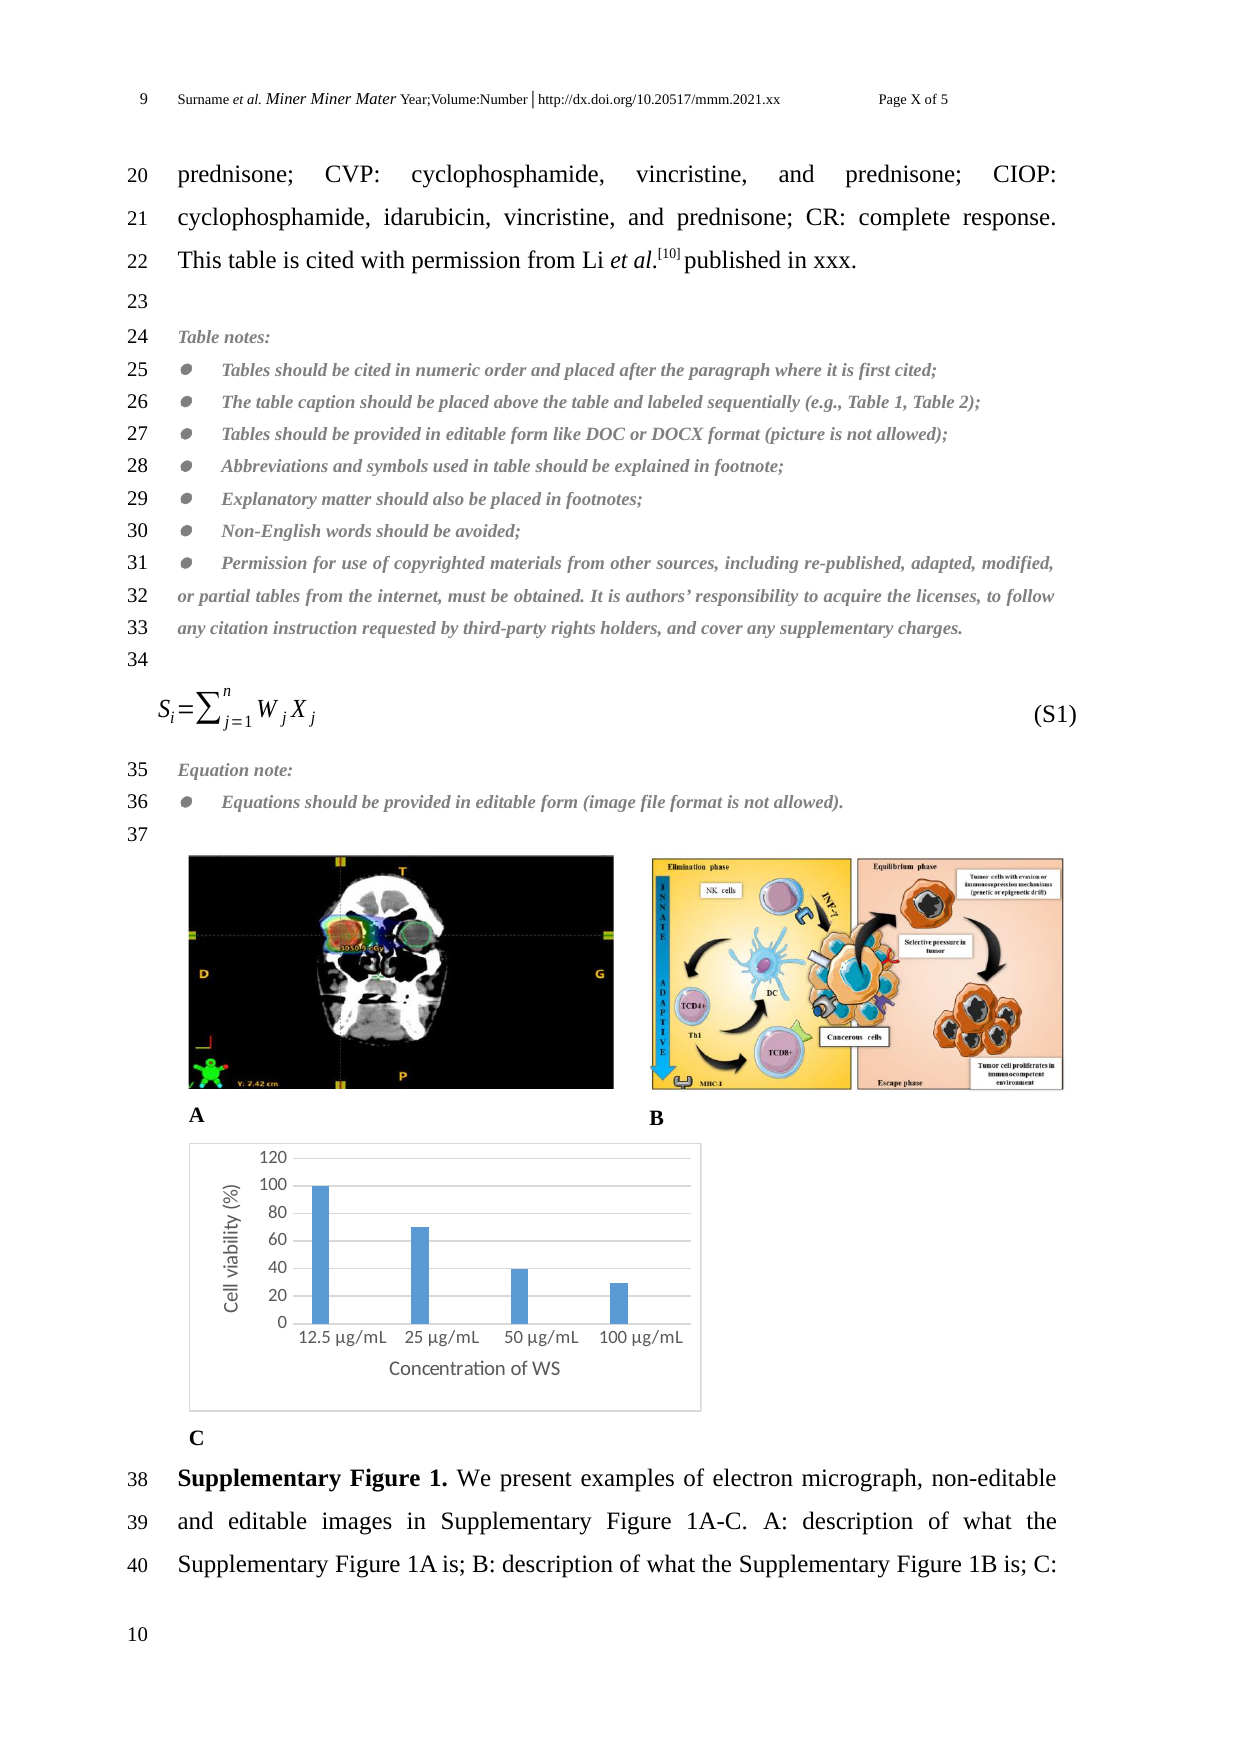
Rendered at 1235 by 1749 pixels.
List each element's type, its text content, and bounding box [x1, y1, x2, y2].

list Tables should be provided in editable form like DOC or DOCX format (picture is not allowed); [177, 423, 1057, 445]
list The table caption should be placed above the table and labeled sequentially (e.g., Table 1, Table 2); [177, 391, 1057, 412]
table_header A [177, 856, 638, 1143]
list Abbreviations and symbols used in table should be explained in footnote; [177, 455, 1057, 477]
table_header [157, 681, 1032, 759]
list Permission for use of copyrighted materials from other sources, including re-published, adapted, modified, or partial tables from the internet, must be obtained. It is authors’ responsibility to acquire the licenses, to follow any citation instruction requested by third-party rights holders, and cover any supplementary charges. [177, 552, 1057, 638]
table_cell C [177, 1143, 1098, 1463]
list Non-English words should be avoided; [177, 520, 1057, 542]
list Explanatory matter should also be placed in footnotes; [177, 488, 1057, 509]
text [177, 1463, 1057, 1578]
text Table notes: [177, 326, 1057, 348]
picture [649, 855, 1066, 1092]
picture [188, 855, 614, 1089]
table_header B [638, 856, 1098, 1143]
list Equations should be provided in editable form (image file format is not allowed). [177, 791, 1057, 813]
text Equation note: [177, 759, 1057, 781]
table_header (S1) [1033, 681, 1078, 759]
list Tables should be cited in numeric order and placed after the paragraph where it is first cited; [177, 358, 1057, 380]
